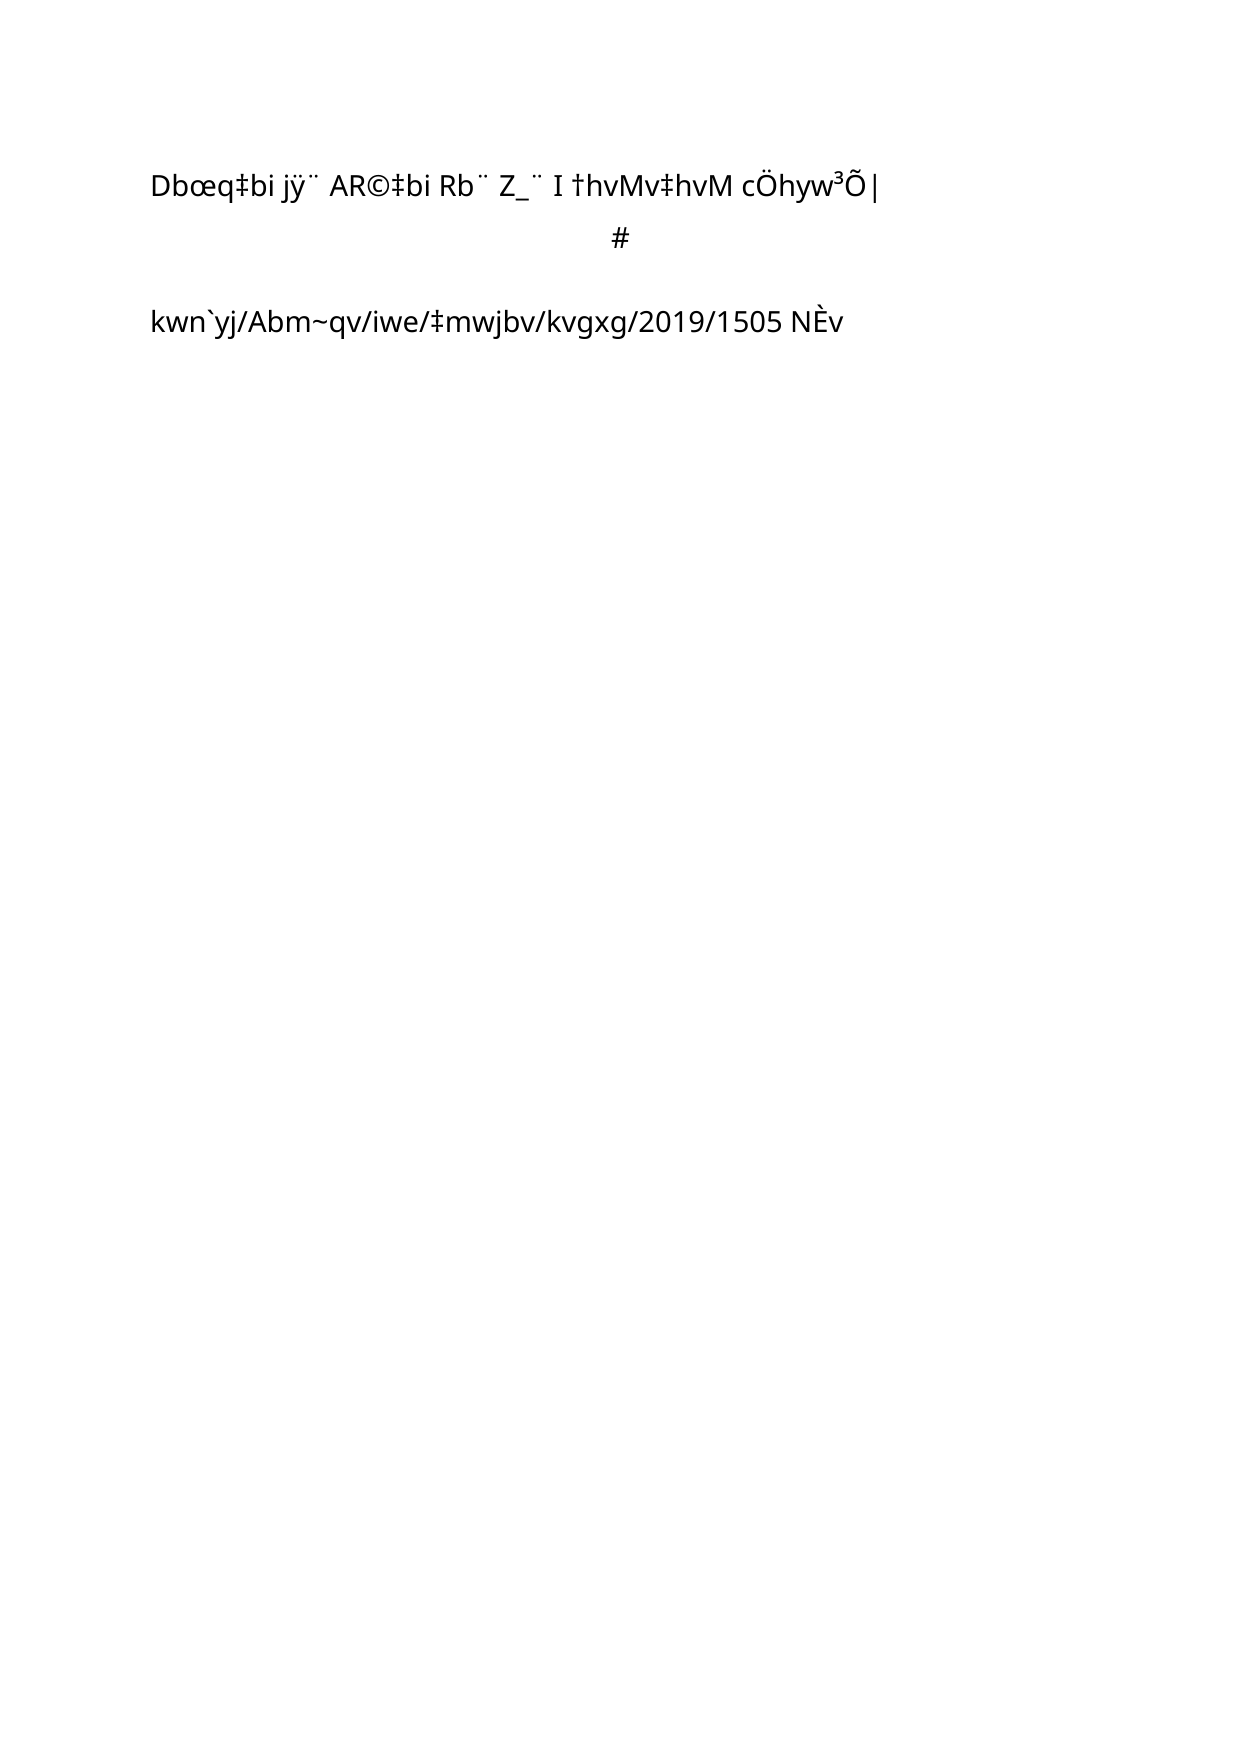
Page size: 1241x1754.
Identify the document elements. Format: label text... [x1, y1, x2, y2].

text kwn`yj/Abm~qv/iwe/‡mwjbv/kvgxg/2019/1505 NÈv [150, 302, 1090, 341]
text # [150, 217, 1090, 257]
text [150, 165, 1090, 205]
